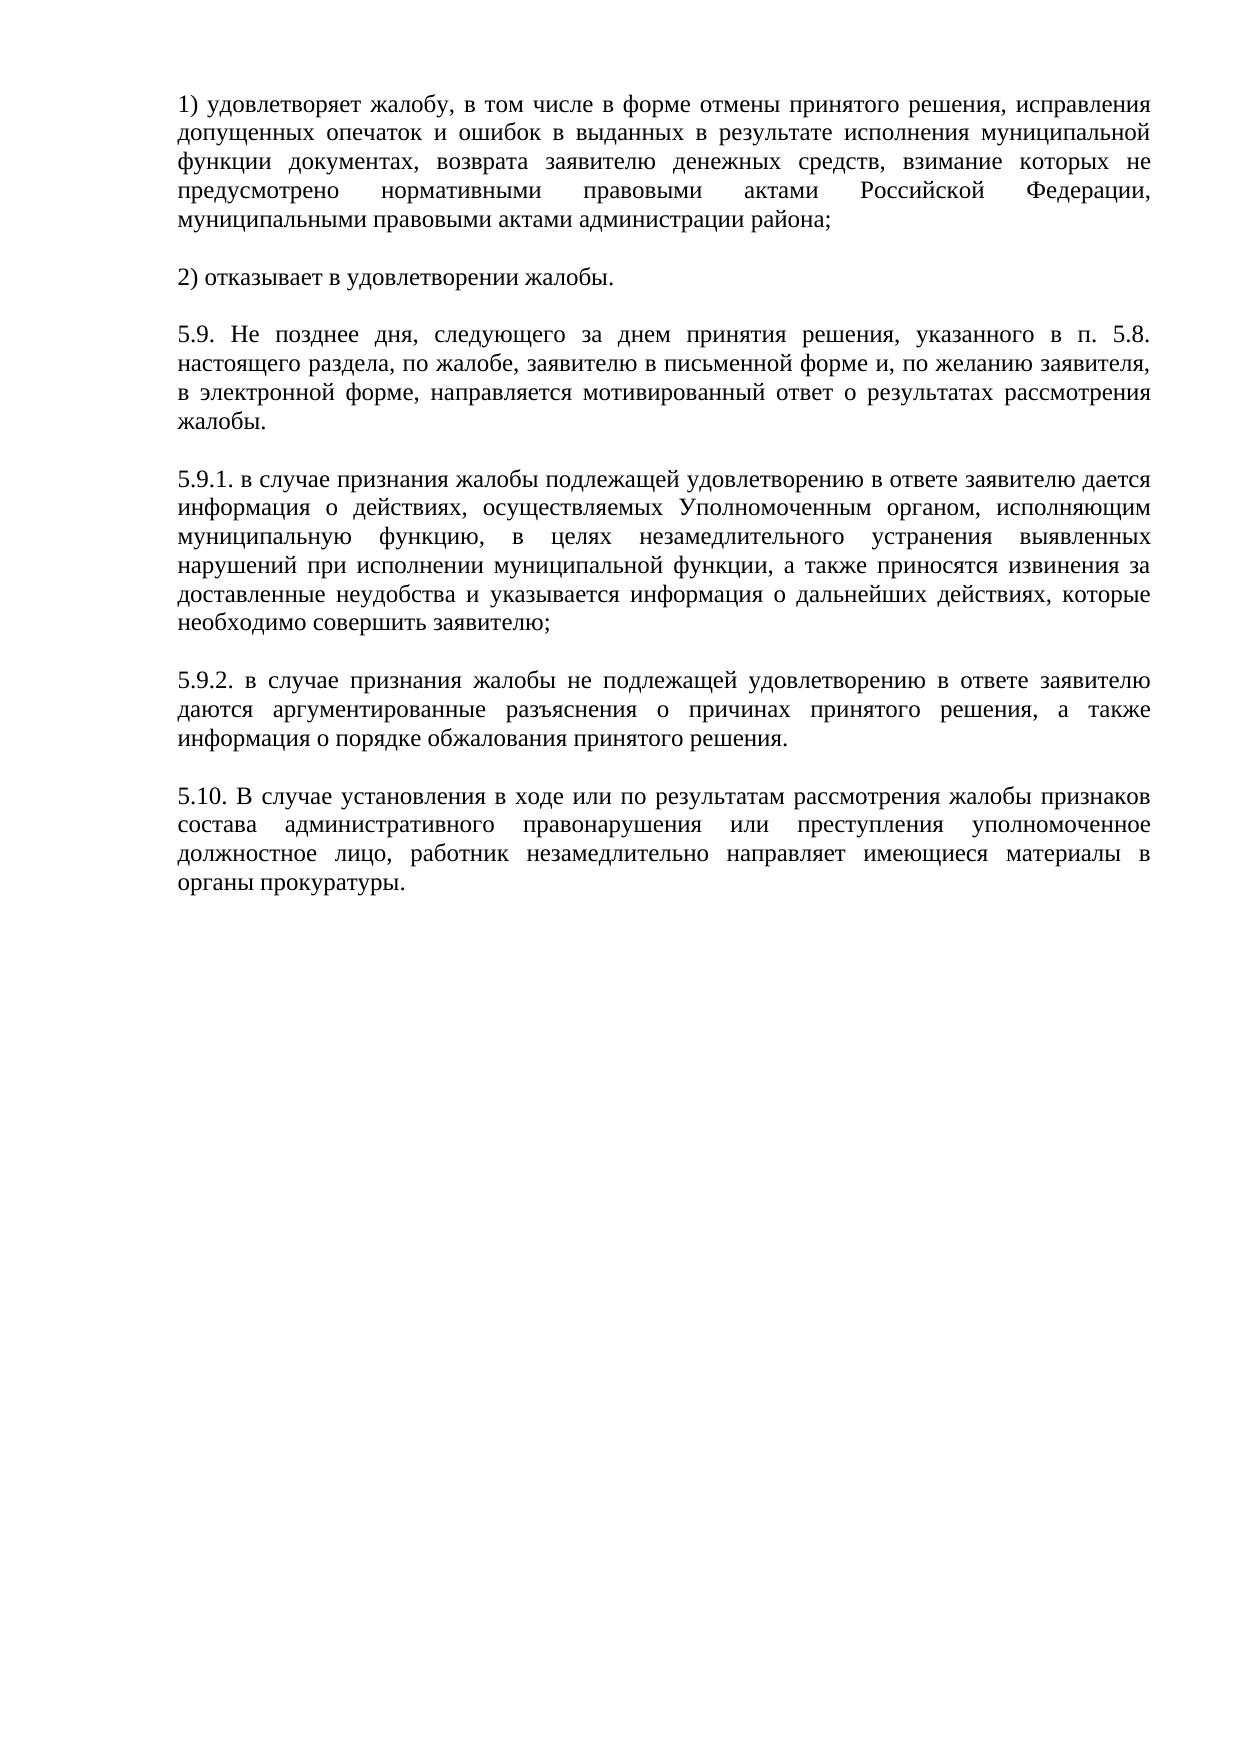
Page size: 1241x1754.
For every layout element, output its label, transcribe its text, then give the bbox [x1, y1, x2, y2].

text 5.9. Не позднее дня, следующего за днем принятия решения, указанного в п. 5.8. настоящего раздела, по жалобе, заявителю в письменной форме и, по желанию заявителя, в электронной форме, направляется мотивированный ответ о результатах рассмотрения жалобы. [177, 319, 1152, 434]
text 5.9.1. в случае признания жалобы подлежащей удовлетворению в ответе заявителю дается информация о действиях, осуществляемых Уполномоченным органом, исполняющим муниципальную функцию, в целях незамедлительного устранения выявленных нарушений при исполнении муниципальной функции, а также приносятся извинения за доставленные неудобства и указывается информация о дальнейших действиях, которые необходимо совершить заявителю; [177, 464, 1152, 636]
text 2) отказывает в удовлетворении жалобы. [177, 262, 1152, 290]
text 1) удовлетворяет жалобу, в том числе в форме отмены принятого решения, исправления допущенных опечаток и ошибок в выданных в результате исполнения муниципальной функции документах, возврата заявителю денежных средств, взимание которых не предусмотрено нормативными правовыми актами Российской Федерации, муниципальными правовыми актами администрации района; [177, 89, 1152, 232]
text 5.10. В случае установления в ходе или по результатам рассмотрения жалобы признаков состава административного правонарушения или преступления уполномоченное должностное лицо, работник незамедлительно направляет имеющиеся материалы в органы прокуратуры. [177, 781, 1152, 896]
text 5.9.2. в случае признания жалобы не подлежащей удовлетворению в ответе заявителю даются аргументированные разъяснения о причинах принятого решения, а также информация о порядке обжалования принятого решения. [177, 665, 1152, 752]
